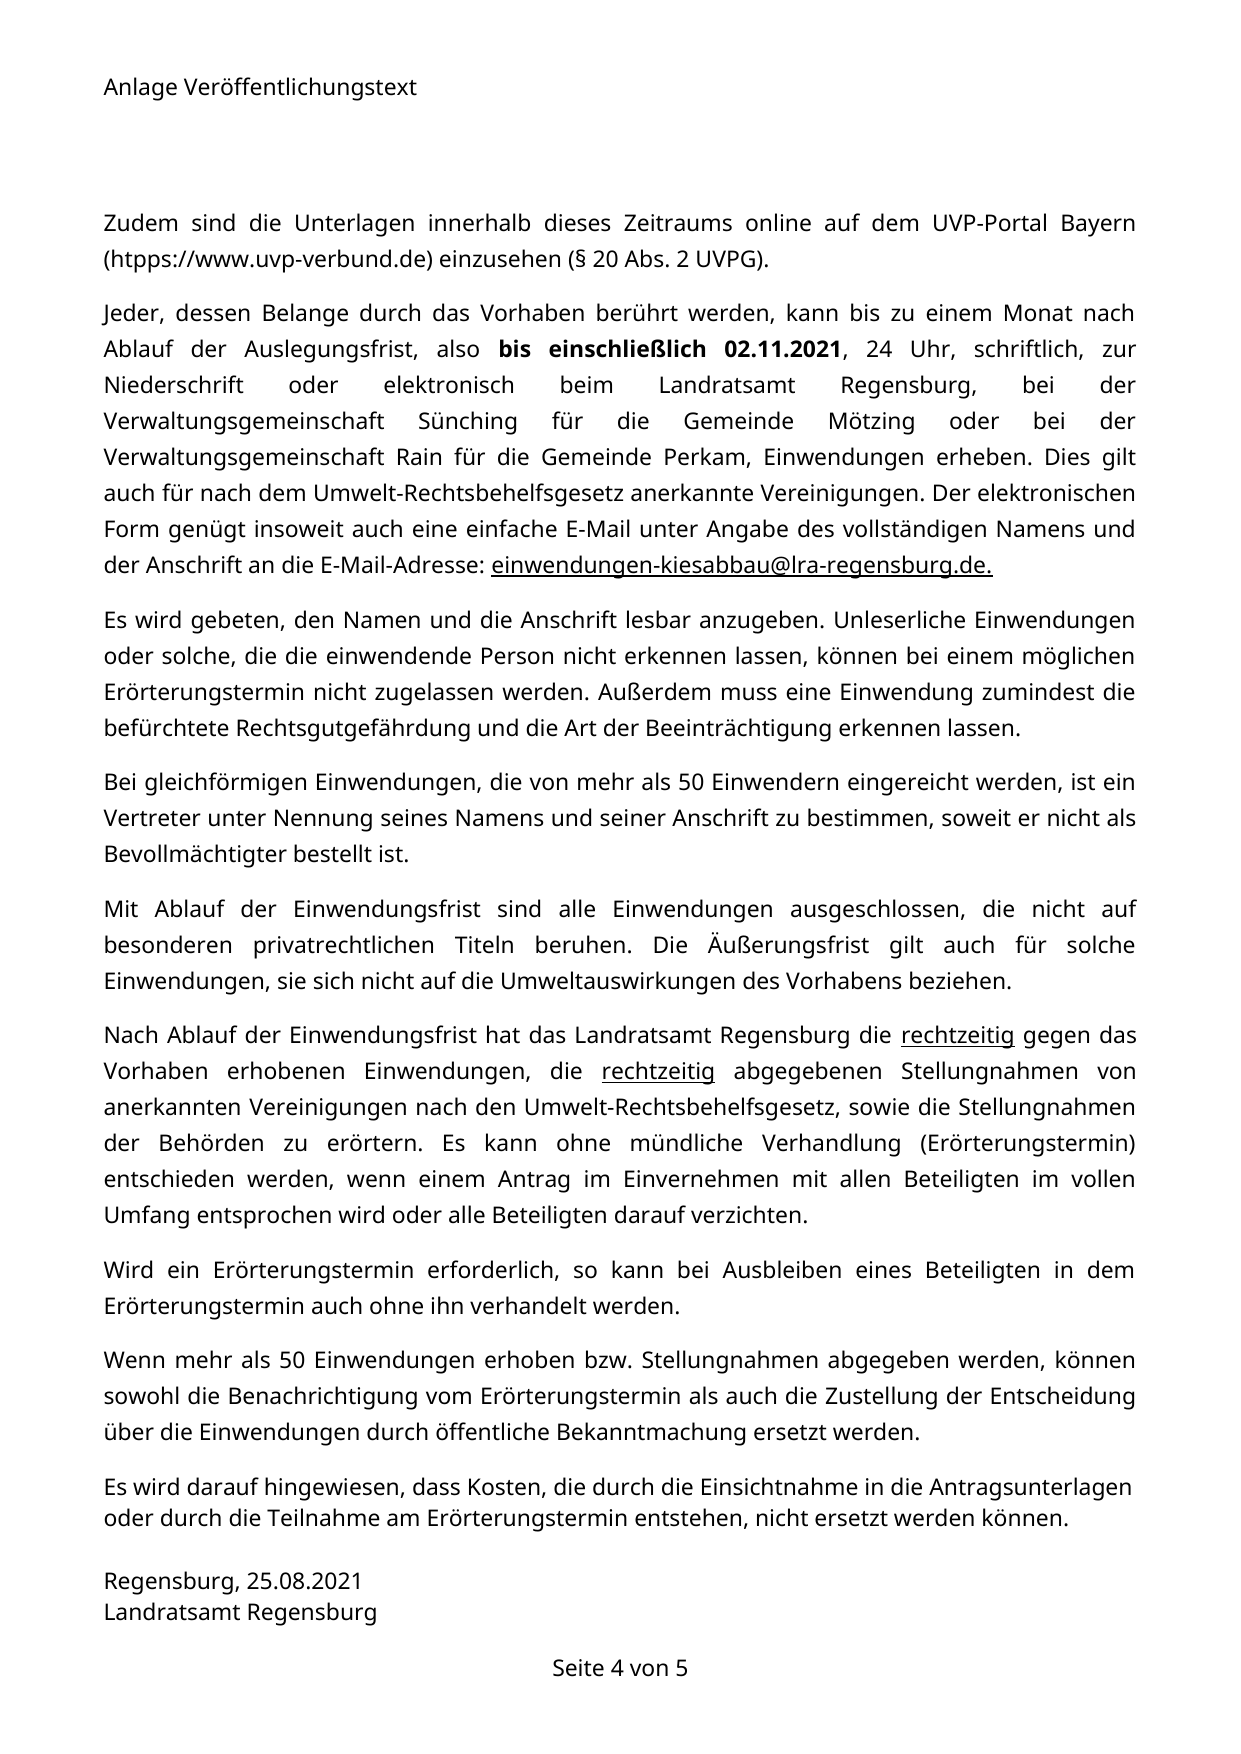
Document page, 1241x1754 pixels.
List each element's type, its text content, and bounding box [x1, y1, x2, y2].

text Landratsamt Regensburg [103, 1596, 1137, 1627]
text Regensburg, 25.08.2021 [103, 1564, 1137, 1596]
subtitle Es wird gebeten, den Namen und die Anschrift lesbar anzugeben. Unleserliche Einwendungen oder solche, die die einwendende Person nicht erkennen lassen, können bei einem möglichen Erörterungstermin nicht zugelassen werden. Außerdem muss eine Einwendung zumindest die befürchtete Rechtsgutgefährdung und die Art der Beeinträchtigung erkennen lassen. [103, 604, 1137, 743]
subtitle Zudem sind die Unterlagen innerhalb dieses Zeitraums online auf dem UVP-Portal Bayern (htpps://www.uvp-verbund.de) einzusehen (§ 20 Abs. 2 UVPG). [103, 207, 1137, 274]
subtitle Wird ein Erörterungstermin erforderlich, so kann bei Ausbleiben eines Beteiligten in dem Erörterungstermin auch ohne ihn verhandelt werden. [103, 1254, 1137, 1321]
subtitle Mit Ablauf der Einwendungsfrist sind alle Einwendungen ausgeschlossen, die nicht auf besonderen privatrechtlichen Titeln beruhen. Die Äußerungsfrist gilt auch für solche Einwendungen, sie sich nicht auf die Umweltauswirkungen des Vorhabens beziehen. [103, 893, 1137, 996]
text Es wird darauf hingewiesen, dass Kosten, die durch die Einsichtnahme in die Antragsunterlagen oder durch die Teilnahme am Erörterungstermin entstehen, nicht ersetzt werden können. [103, 1471, 1137, 1533]
subtitle Nach Ablauf der Einwendungsfrist hat das Landratsamt Regensburg die rechtzeitig gegen das Vorhaben erhobenen Einwendungen, die rechtzeitig abgegebenen Stellungnahmen von anerkannten Vereinigungen nach den Umwelt-Rechtsbehelfsgesetz, sowie die Stellungnahmen der Behörden zu erörtern. Es kann ohne mündliche Verhandlung (Erörterungstermin) entschieden werden, wenn einem Antrag im Einvernehmen mit allen Beteiligten im vollen Umfang entsprochen wird oder alle Beteiligten darauf verzichten. [103, 1019, 1137, 1230]
subtitle Jeder, dessen Belange durch das Vorhaben berührt werden, kann bis zu einem Monat nach Ablauf der Auslegungsfrist, also bis einschließlich 02.11.2021, 24 Uhr, schriftlich, zur Niederschrift oder elektronisch beim Landratsamt Regensburg, bei der Verwaltungsgemeinschaft Sünching für die Gemeinde Mötzing oder bei der Verwaltungsgemeinschaft Rain für die Gemeinde Perkam, Einwendungen erheben. Dies gilt auch für nach dem Umwelt-Rechtsbehelfsgesetz anerkannte Vereinigungen. Der elektronischen Form genügt insoweit auch eine einfache E-Mail unter Angabe des vollständigen Namens und der Anschrift an die E-Mail-Adresse: einwendungen-kiesabbau@lra-regensburg.de. [103, 297, 1137, 580]
subtitle Wenn mehr als 50 Einwendungen erhoben bzw. Stellungnahmen abgegeben werden, können sowohl die Benachrichtigung vom Erörterungstermin als auch die Zustellung der Entscheidung über die Einwendungen durch öffentliche Bekanntmachung ersetzt werden. [103, 1344, 1137, 1447]
subtitle Bei gleichförmigen Einwendungen, die von mehr als 50 Einwendern eingereicht werden, ist ein Vertreter unter Nennung seines Namens und seiner Anschrift zu bestimmen, soweit er nicht als Bevollmächtigter bestellt ist. [103, 766, 1137, 869]
